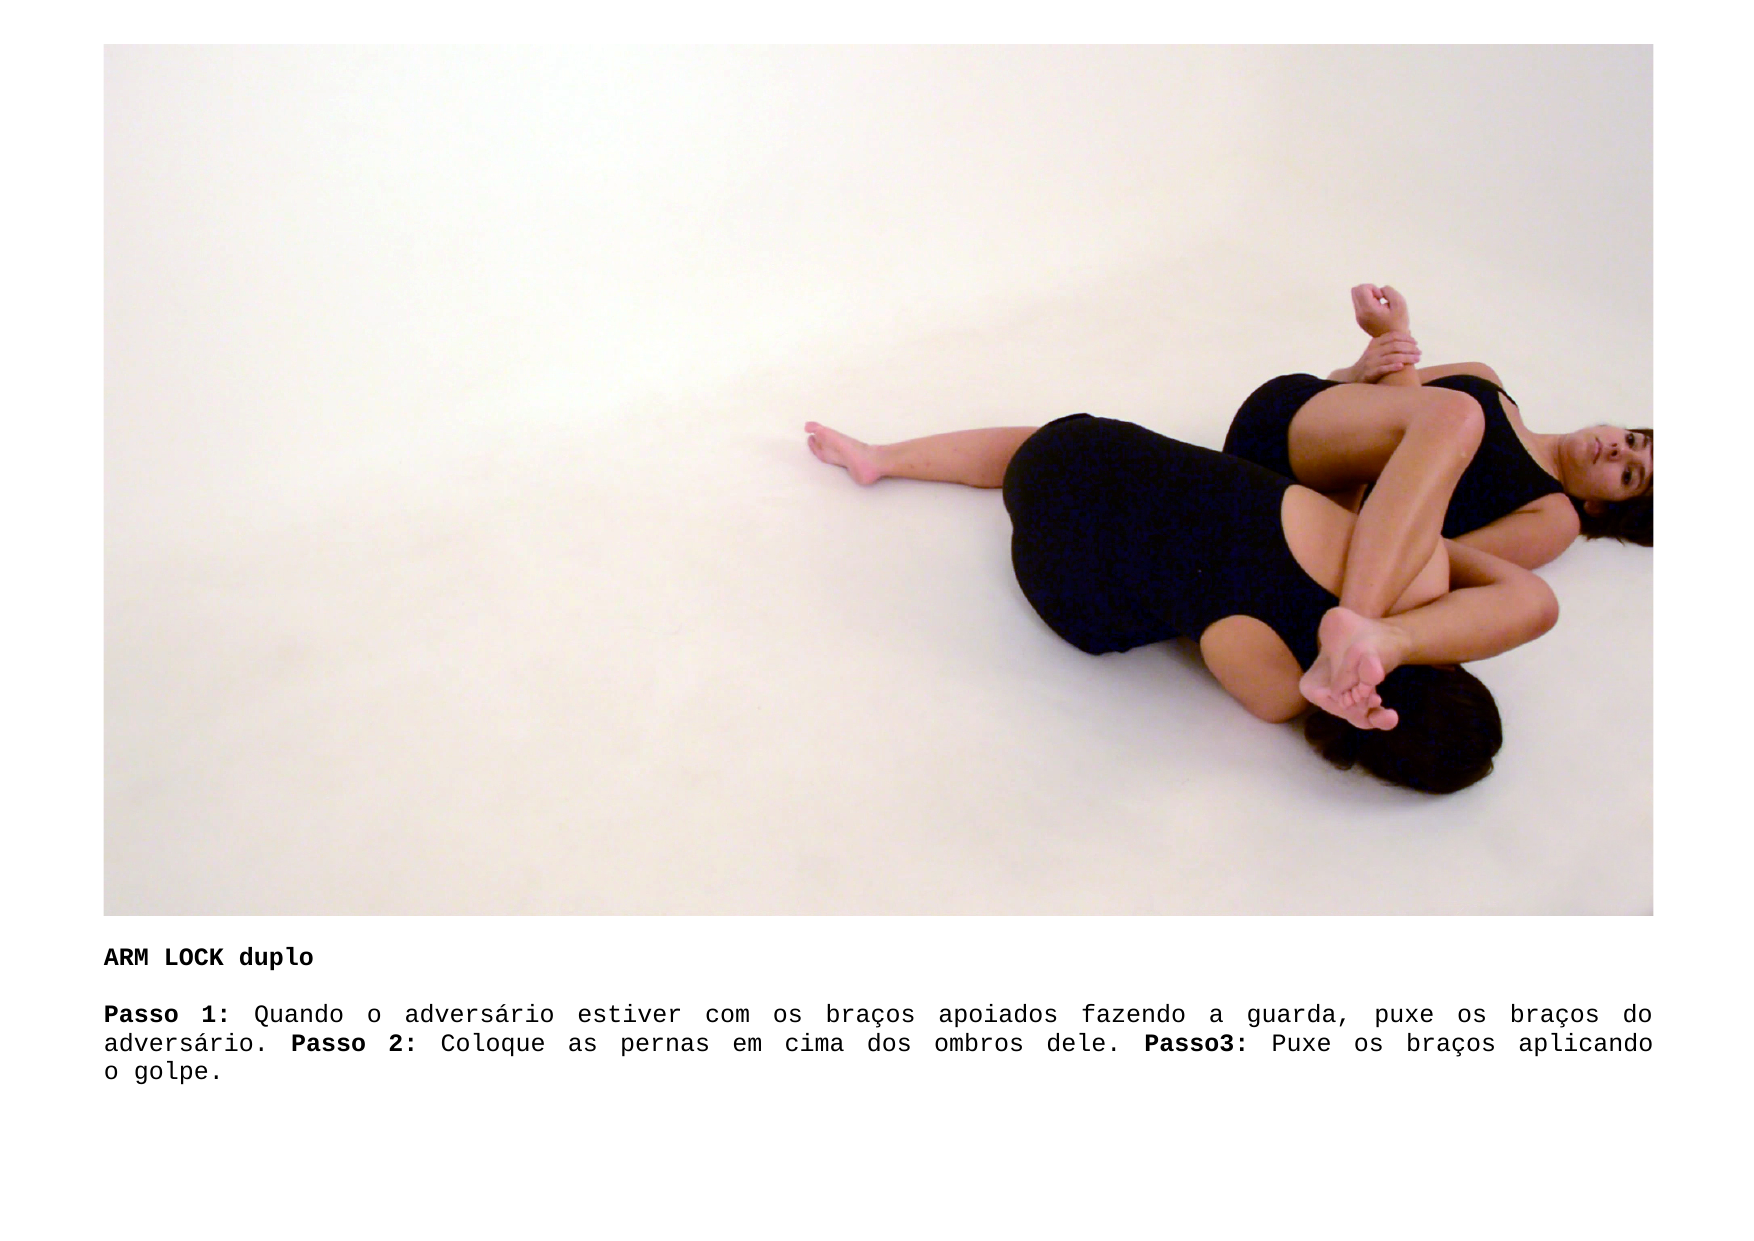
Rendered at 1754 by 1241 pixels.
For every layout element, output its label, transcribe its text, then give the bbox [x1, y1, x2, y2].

picture [103, 44, 1654, 916]
text ARM LOCK duplo [103, 944, 1653, 973]
subtitle Passo 1: Quando o adversário estiver com os braços apoiados fazendo a guarda, puxe os braços do adversário. Passo 2: Coloque as pernas em cima dos ombros dele. Passo3: Puxe os braços aplicando o golpe. [103, 1002, 1653, 1087]
